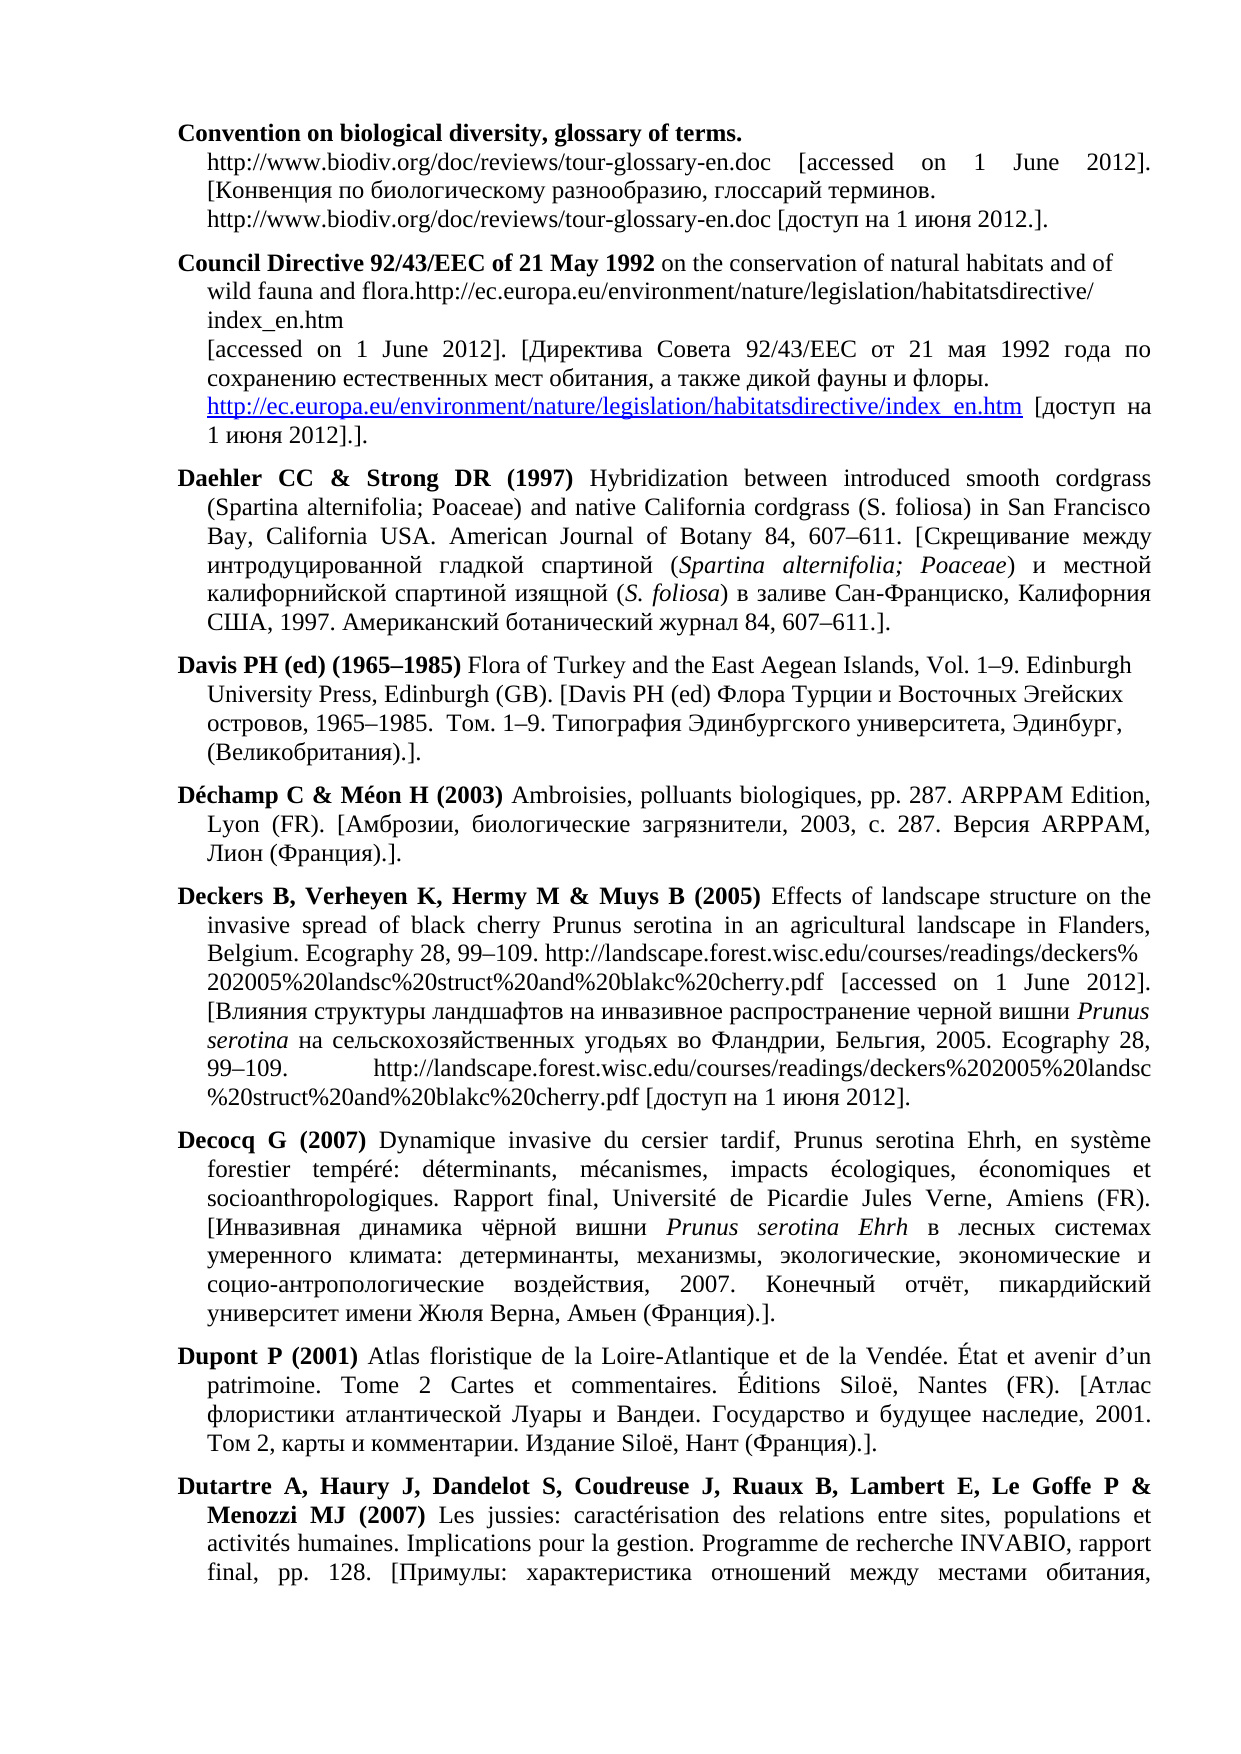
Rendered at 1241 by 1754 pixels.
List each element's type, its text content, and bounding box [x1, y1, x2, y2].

text Daehler CC & Strong DR (1997) Hybridization between introduced smooth cordgrass (Spartina alternifolia; Poaceae) and native California cordgrass (S. foliosa) in San Francisco Bay, California USA. American Journal of Botany 84, 607–611. [Скрещивание между интродуцированной гладкой спартиной (Spartina alternifolia; Poaceae) и местной калифорнийской спартиной изящной (S. foliosa) в заливе Сан-Франциско, Калифорния США, 1997. Американский ботанический журнал 84, 607–611.]. [177, 463, 1152, 636]
text Dupont P (2001) Atlas floristique de la Loire-Atlantique et de la Vendée. État et avenir d’un patrimoine. Tome 2 Cartes et commentaires. Éditions Siloё, Nantes (FR). [Атлас флористики атлантической Луары и Вандеи. Государство и будущее наследие, 2001. Том 2, карты и комментарии. Издание Siloё, Нант (Франция).]. [177, 1341, 1152, 1456]
text [accessed on 1 June 2012]. [Директива Совета 92/43/EEC от 21 мая 1992 года по сохранению естественных мест обитания, а также дикой фауны и флоры. [207, 334, 1152, 391]
text Decocq G (2007) Dynamique invasive du cersier tardif, Prunus serotina Ehrh, en système forestier tempéré: déterminants, mécanismes, impacts écologiques, économiques et socioanthropologiques. Rapport final, Université de Picardie Jules Verne, Amiens (FR). [Инвазивная динамика чёрной вишни Prunus serotina Ehrh в лесных системах умеренного климата: детерминанты, механизмы, экологические, экономические и социо-антропологические воздействия, 2007. Конечный отчёт, пикардийский университет имени Жюля Верна, Амьен (Франция).]. [177, 1126, 1152, 1327]
text Convention on biological diversity, glossary of terms. [177, 118, 1152, 147]
text Davis PH (ed) (1965–1985) Flora of Turkey and the East Aegean Islands, Vol. 1–9. Edinburgh University Press, Edinburgh (GB). [Davis PH (ed) Флора Турции и Восточных Эгейских островов, 1965–1985. Том. 1–9. Типография Эдинбургского университета, Эдинбург, (Великобритания).]. [177, 651, 1152, 766]
text Deckers B, Verheyen K, Hermy M & Muys B (2005) Effects of landscape structure on the invasive spread of black cherry Prunus serotina in an agricultural landscape in Flanders, Belgium. Ecography 28, 99–109. http://landscape.forest.wisc.edu/courses/readings/deckers% [177, 881, 1152, 967]
text http://www.biodiv.org/doc/reviews/tour-glossary-en.doc [доступ на 1 июня 2012.]. [207, 204, 1152, 233]
text http://ec.europa.eu/environment/nature/legislation/habitatsdirective/index_en.htm [доступ на 1 июня 2012].]. [207, 391, 1152, 449]
text http://www.biodiv.org/doc/reviews/tour-glossary-en.doc [accessed on 1 June 2012]. [Конвенция по биологическому разнообразию, глоссарий терминов. [207, 147, 1152, 204]
text Council Directive 92/43/EEC of 21 May 1992 on the conservation of natural habitats and of wild fauna and flora.http://ec.europa.eu/environment/nature/legislation/habitatsdirective/index_en.htm [177, 248, 1152, 334]
text Déchamp C & Méon H (2003) Ambroisies, polluants biologiques, pp. 287. ARPPAM Edition, Lyon (FR). [Амброзии, биологические загрязнители, 2003, с. 287. Версия ARPPAM, Лион (Франция).]. [177, 780, 1152, 866]
text 202005%20landsc%20struct%20and%20blakc%20cherry.pdf [accessed on 1 June 2012]. [Влияния структуры ландшафтов на инвазивное распространение черной вишни Prunus serotina на сельскохозяйственных угодьях во Фландрии, Бельгия, 2005. Ecography 28, 99–109. http://landscape.forest.wisc.edu/courses/readings/deckers%202005%20landsc%20struct%20and%20blakc%20cherry.pdf [доступ на 1 июня 2012]. [207, 967, 1152, 1111]
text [177, 1471, 1152, 1586]
